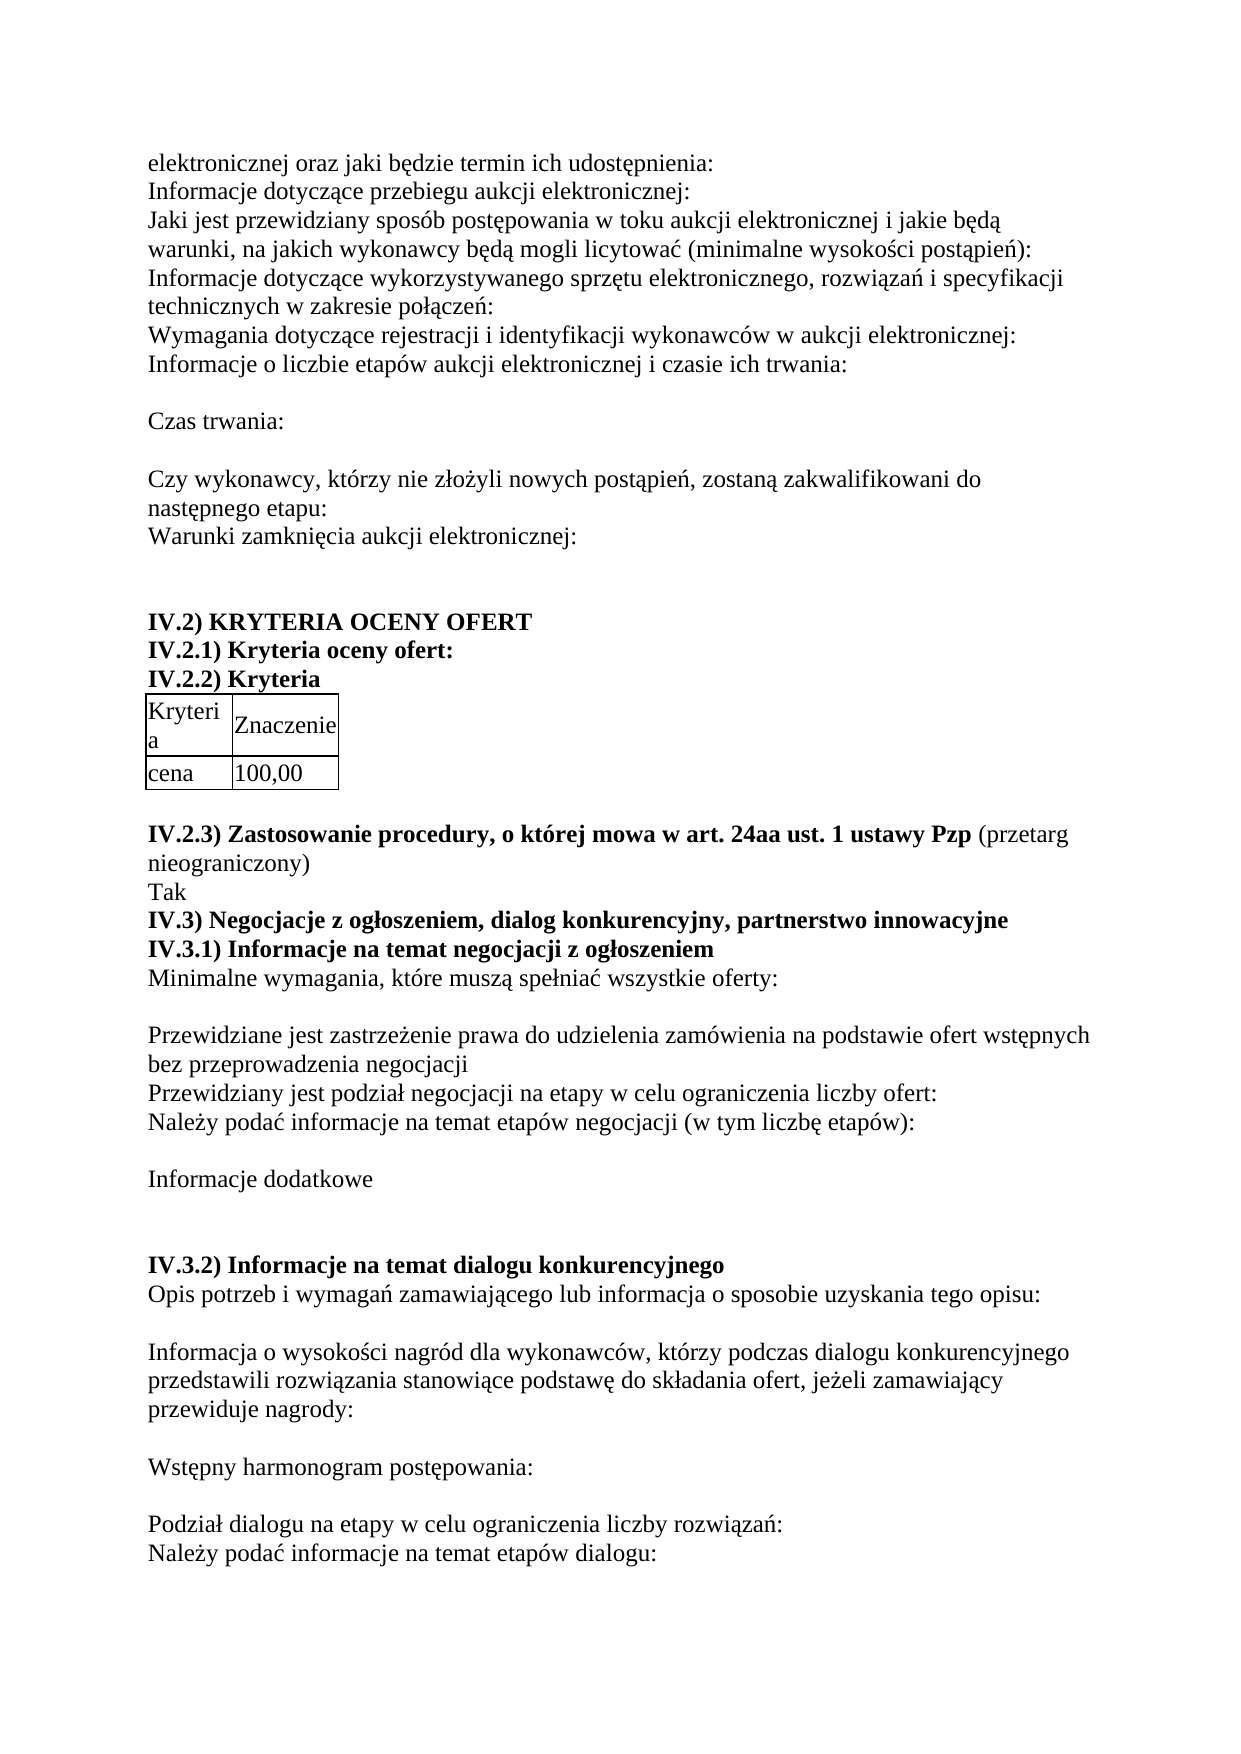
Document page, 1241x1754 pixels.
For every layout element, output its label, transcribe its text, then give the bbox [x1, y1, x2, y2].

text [148, 148, 1093, 378]
table_cell 100,00 [233, 757, 338, 789]
table_header Znaczenie [233, 695, 338, 755]
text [148, 790, 1093, 1595]
text IV.2) KRYTERIA OCENY OFERT IV.2.1) Kryteria oceny ofert: IV.2.2) Kryteria [148, 578, 1093, 693]
table_cell cena [147, 757, 232, 789]
table_header Kryteria [147, 695, 232, 755]
text Czas trwania: Czy wykonawcy, którzy nie złożyli nowych postąpień, zostaną zakwalifikowani do następnego etapu: Warunki zamknięcia aukcji elektronicznej: [148, 378, 1093, 578]
